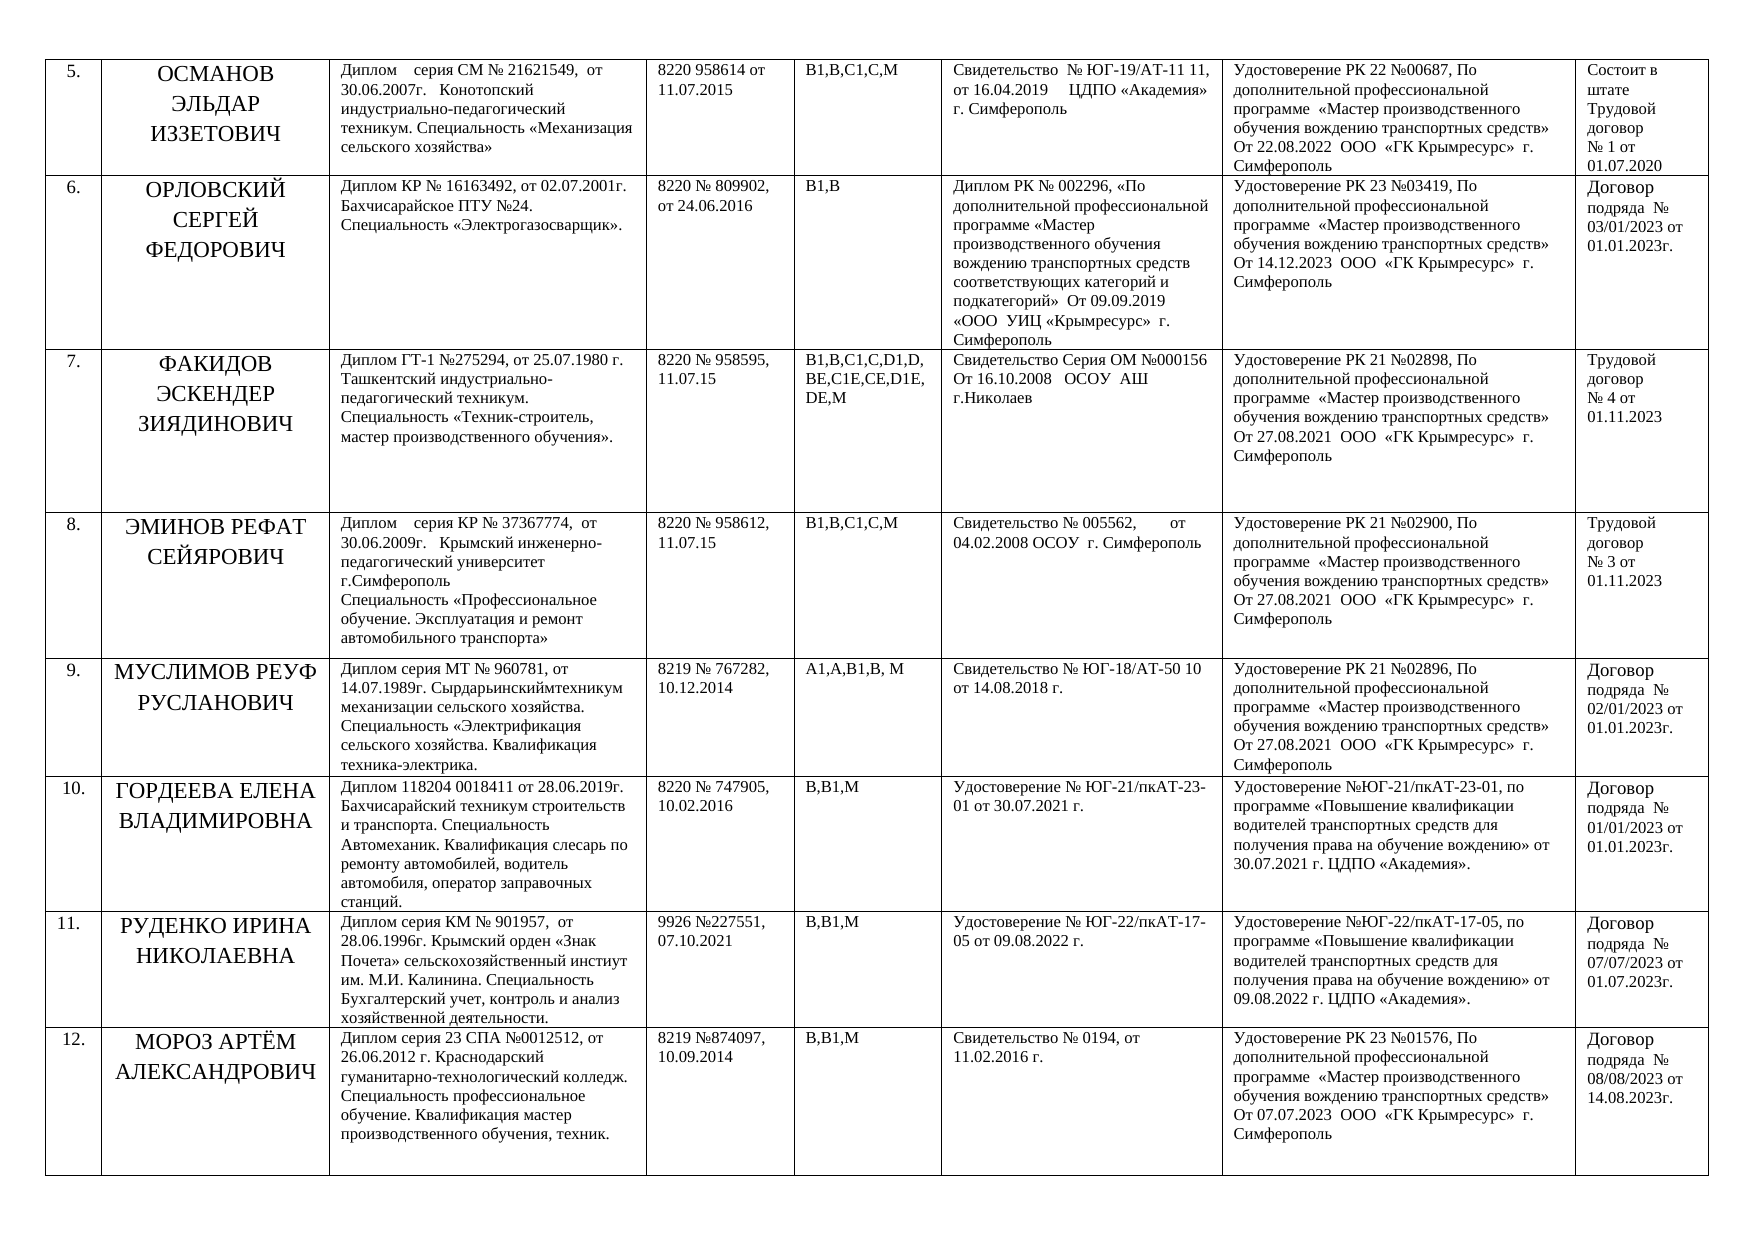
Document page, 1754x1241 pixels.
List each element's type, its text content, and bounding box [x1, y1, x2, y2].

table_cell 8219 №874097, 10.09.2014 [647, 1028, 794, 1175]
table_cell Диплом ГТ-1 №275294, от 25.07.1980 г. Ташкентский индустриально-педагогический техникум. Специальность «Техник-строитель, мастер производственного обучения». [330, 350, 646, 512]
table_cell 8220 № 958612, 11.07.15 [647, 513, 794, 657]
table_cell 8220 № 809902, от 24.06.2016 [647, 176, 794, 349]
table_cell Диплом РК № 002296, «По дополнительной профессиональной программе «Мастер производственного обучения вождению транспортных средств соответствующих категорий и подкатегорий» От 09.09.2019 «ООО УИЦ «Крымресурс» г. Симферополь [942, 176, 1222, 349]
table_cell Диплом серия КР № 37367774, от 30.06.2009г. Крымский инженерно-педагогический университет г.Симферополь Специальность «Профессиональное обучение. Эксплуатация и ремонт автомобильного транспорта» [330, 513, 646, 657]
table_cell 11. [46, 912, 101, 1027]
table_cell Состоит в штате Трудовой договор № 1 от 01.07.2020 [1576, 60, 1708, 175]
table_cell 8220 958614 от 11.07.2015 [647, 60, 794, 175]
table_cell 7. [46, 350, 101, 512]
table_cell Договор подряда № 08/08/2023 от 14.08.2023г. [1576, 1028, 1708, 1175]
table_cell Свидетельство № 0194, от 11.02.2016 г. [942, 1028, 1222, 1175]
table_cell B1,В [795, 176, 941, 349]
table_cell МУСЛИМОВ РЕУФ РУСЛАНОВИЧ [102, 659, 329, 776]
table_cell Удостоверение РК 21 №02900, По дополнительной профессиональной программе «Мастер производственного обучения вождению транспортных средств» От 27.08.2021 ООО «ГК Крымресурс» г. Симферополь [1223, 513, 1575, 657]
table_cell 8. [46, 513, 101, 657]
table_cell Удостоверение РК 22 №00687, По дополнительной профессиональной программе «Мастер производственного обучения вождению транспортных средств» От 22.08.2022 ООО «ГК Крымресурс» г. Симферополь [1223, 60, 1575, 175]
table_cell Удостоверение РК 21 №02898, По дополнительной профессиональной программе «Мастер производственного обучения вождению транспортных средств» От 27.08.2021 ООО «ГК Крымресурс» г. Симферополь [1223, 350, 1575, 512]
table_cell B1,В,C1,С,М [795, 60, 941, 175]
table_cell Договор подряда № 07/07/2023 от 01.07.2023г. [1576, 912, 1708, 1027]
table_cell 6. [46, 176, 101, 349]
table_cell 8220 № 958595, 11.07.15 [647, 350, 794, 512]
table_cell B1,В,C1,С,М [795, 513, 941, 657]
table_cell Трудовой договор № 3 от 01.11.2023 [1576, 513, 1708, 657]
table_cell Диплом 118204 0018411 от 28.06.2019г. Бахчисарайский техникум строительств и транспорта. Специальность Автомеханик. Квалификация слесарь по ремонту автомобилей, водитель автомобиля, оператор заправочных станций. [330, 777, 646, 911]
table_cell 8219 № 767282, 10.12.2014 [647, 659, 794, 776]
table_cell Договор подряда № 02/01/2023 от 01.01.2023г. [1576, 659, 1708, 776]
table_cell Удостоверение №ЮГ-22/пкАТ-17-05, по программе «Повышение квалификации водителей транспортных средств для получения права на обучение вождению» от 09.08.2022 г. ЦДПО «Академия». [1223, 912, 1575, 1027]
table_cell 9926 №227551, 07.10.2021 [647, 912, 794, 1027]
table_cell ФАКИДОВ ЭСКЕНДЕР ЗИЯДИНОВИЧ [102, 350, 329, 512]
table_cell Удостоверение № ЮГ-21/пкАТ-23-01 от 30.07.2021 г. [942, 777, 1222, 911]
table_cell Диплом КР № 16163492, от 02.07.2001г. Бахчисарайское ПТУ №24. Специальность «Электрогазосварщик». [330, 176, 646, 349]
table_cell Удостоверение РК 21 №02896, По дополнительной профессиональной программе «Мастер производственного обучения вождению транспортных средств» От 27.08.2021 ООО «ГК Крымресурс» г. Симферополь [1223, 659, 1575, 776]
table_cell В,В1,М [795, 777, 941, 911]
table_cell РУДЕНКО ИРИНА НИКОЛАЕВНА [102, 912, 329, 1027]
table_cell ОСМАНОВ ЭЛЬДАР ИЗЗЕТОВИЧ [102, 60, 329, 175]
table_cell Трудовой договор № 4 от 01.11.2023 [1576, 350, 1708, 512]
table_cell ЭМИНОВ РЕФАТ СЕЙЯРОВИЧ [102, 513, 329, 657]
table_cell Диплом серия 23 СПА №0012512, от 26.06.2012 г. Краснодарский гуманитарно-технологический колледж. Специальность профессиональное обучение. Квалификация мастер производственного обучения, техник. [330, 1028, 646, 1175]
table_cell Свидетельство № ЮГ-19/АТ-11 11, от 16.04.2019 ЦДПО «Академия» г. Симферополь [942, 60, 1222, 175]
table_cell Свидетельство Серия ОМ №000156 От 16.10.2008 ОСОУ АШ г.Николаев [942, 350, 1222, 512]
table_cell Удостоверение № ЮГ-22/пкАТ-17-05 от 09.08.2022 г. [942, 912, 1222, 1027]
table_cell B1,В,C1,С,D1,D,BE,C1E,CE,D1E,DE,М [795, 350, 941, 512]
table_cell Диплом серия СМ № 21621549, от 30.06.2007г. Конотопский индустриально-педагогический техникум. Специальность «Механизация сельского хозяйства» [330, 60, 646, 175]
table_cell Свидетельство № ЮГ-18/АТ-50 10 от 14.08.2018 г. [942, 659, 1222, 776]
table_cell Свидетельство № 005562, от 04.02.2008 ОСОУ г. Симферополь [942, 513, 1222, 657]
table_cell 12. [46, 1028, 101, 1175]
table_cell 8220 № 747905, 10.02.2016 [647, 777, 794, 911]
table_cell 9. [46, 659, 101, 776]
table_cell Договор подряда № 03/01/2023 от 01.01.2023г. [1576, 176, 1708, 349]
table_cell В,В1,М [795, 912, 941, 1027]
table_cell 5. [46, 60, 101, 175]
table_cell Диплом серия МТ № 960781, от 14.07.1989г. Сырдарьинскиймтехникум механизации сельского хозяйства. Специальность «Электрификация сельского хозяйства. Квалификация техника-электрика. [330, 659, 646, 776]
table_cell Удостоверение РК 23 №01576, По дополнительной профессиональной программе «Мастер производственного обучения вождению транспортных средств» От 07.07.2023 ООО «ГК Крымресурс» г. Симферополь [1223, 1028, 1575, 1175]
table_cell ОРЛОВСКИЙ СЕРГЕЙ ФЕДОРОВИЧ [102, 176, 329, 349]
table_cell Удостоверение №ЮГ-21/пкАТ-23-01, по программе «Повышение квалификации водителей транспортных средств для получения права на обучение вождению» от 30.07.2021 г. ЦДПО «Академия». [1223, 777, 1575, 911]
table_cell А1,A,B1,В, М [795, 659, 941, 776]
table_cell ГОРДЕЕВА ЕЛЕНА ВЛАДИМИРОВНА [102, 777, 329, 911]
table_cell В,В1,М [795, 1028, 941, 1175]
table_cell Договор подряда № 01/01/2023 от 01.01.2023г. [1576, 777, 1708, 911]
table_cell 10. [46, 777, 101, 911]
table_cell Удостоверение РК 23 №03419, По дополнительной профессиональной программе «Мастер производственного обучения вождению транспортных средств» От 14.12.2023 ООО «ГК Крымресурс» г. Симферополь [1223, 176, 1575, 349]
table_cell МОРОЗ АРТЁМ АЛЕКСАНДРОВИЧ [102, 1028, 329, 1175]
table_cell Диплом серия КМ № 901957, от 28.06.1996г. Крымский орден «Знак Почета» сельскохозяйственный инстиут им. М.И. Калинина. Специальность Бухгалтерский учет, контроль и анализ хозяйственной деятельности. [330, 912, 646, 1027]
